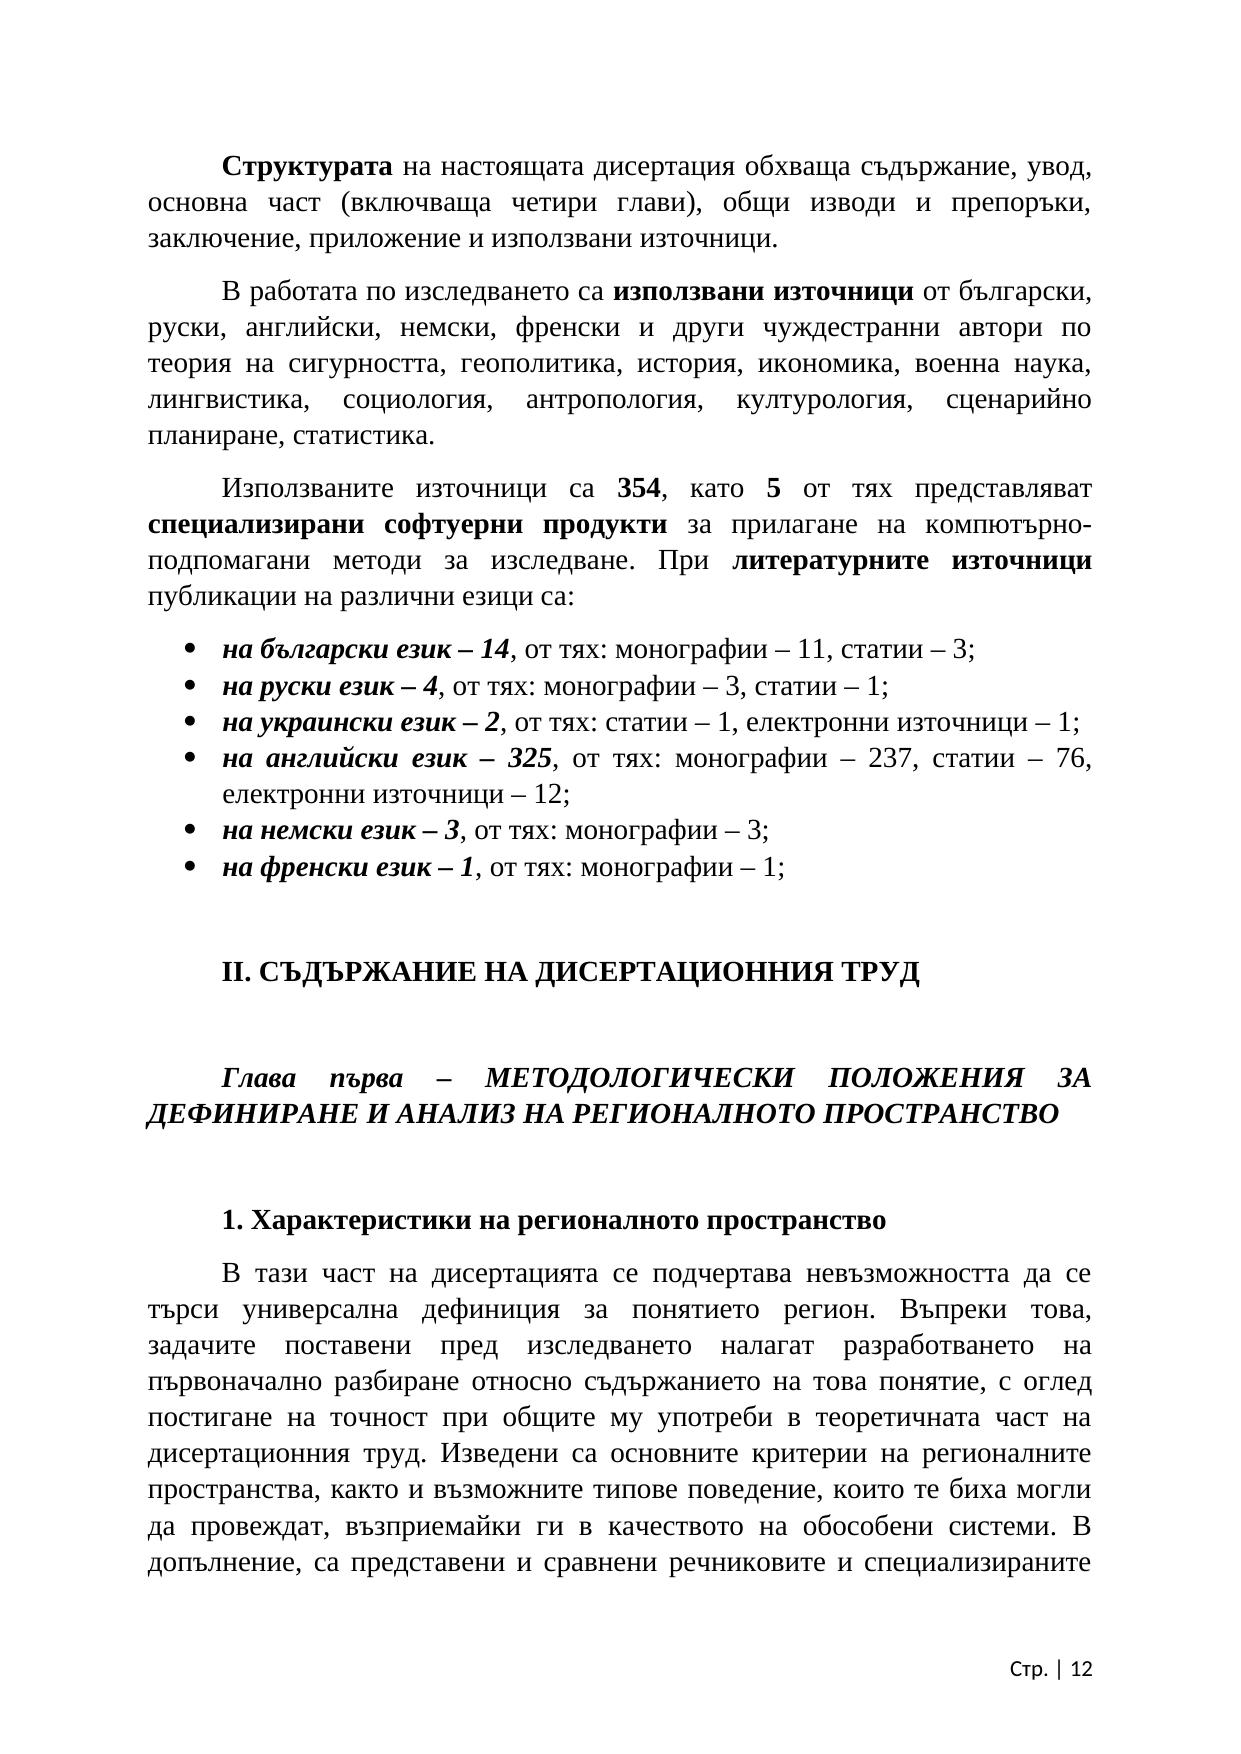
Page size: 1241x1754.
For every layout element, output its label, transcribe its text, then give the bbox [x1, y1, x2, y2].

text В работата по изследването са използвани източници от български, руски, английски, немски, френски и други чуждестранни автори по теория на сигурността, геополитика, история, икономика, военна наука, лингвистика, социология, антропология, културология, сценарийно планиране, статистика. [148, 273, 1093, 451]
list на български език – 14, от тях: монографии – 11, статии – 3; [185, 631, 1093, 665]
text Глава първа – Методологически положения за дефиниране и анализ на регионалното пространство [148, 1060, 1093, 1130]
list на украински език – 2, от тях: статии – 1, електронни източници – 1; [185, 704, 1093, 737]
list на английски език – 325, от тях: монографии – 237, статии – 76, електронни източници – 12; [185, 740, 1093, 810]
list на френски език – 1, от тях: монографии – 1; [185, 849, 1093, 882]
text Използваните източници са 354, като 5 от тях представляват специализирани софтуерни продукти за прилагане на компютърно-подпомагани методи за изследване. При литературните източници публикации на различни езици са: [148, 470, 1093, 612]
text 1. Характеристики на регионалното пространство [148, 1202, 1093, 1235]
list на руски език – 4, от тях: монографии – 3, статии – 1; [185, 668, 1093, 701]
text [148, 1255, 1093, 1577]
text Структурата на настоящата дисертация обхваща съдържание, увод, основна част (включваща четири глави), общи изводи и препоръки, заключение, приложение и използвани източници. [148, 148, 1093, 253]
list на немски език – 3, от тях: монографии – 3; [185, 812, 1093, 846]
text II. СЪДЪРЖАНИЕ НА ДИСЕРТАЦИОННИЯ ТРУД [221, 954, 1093, 988]
